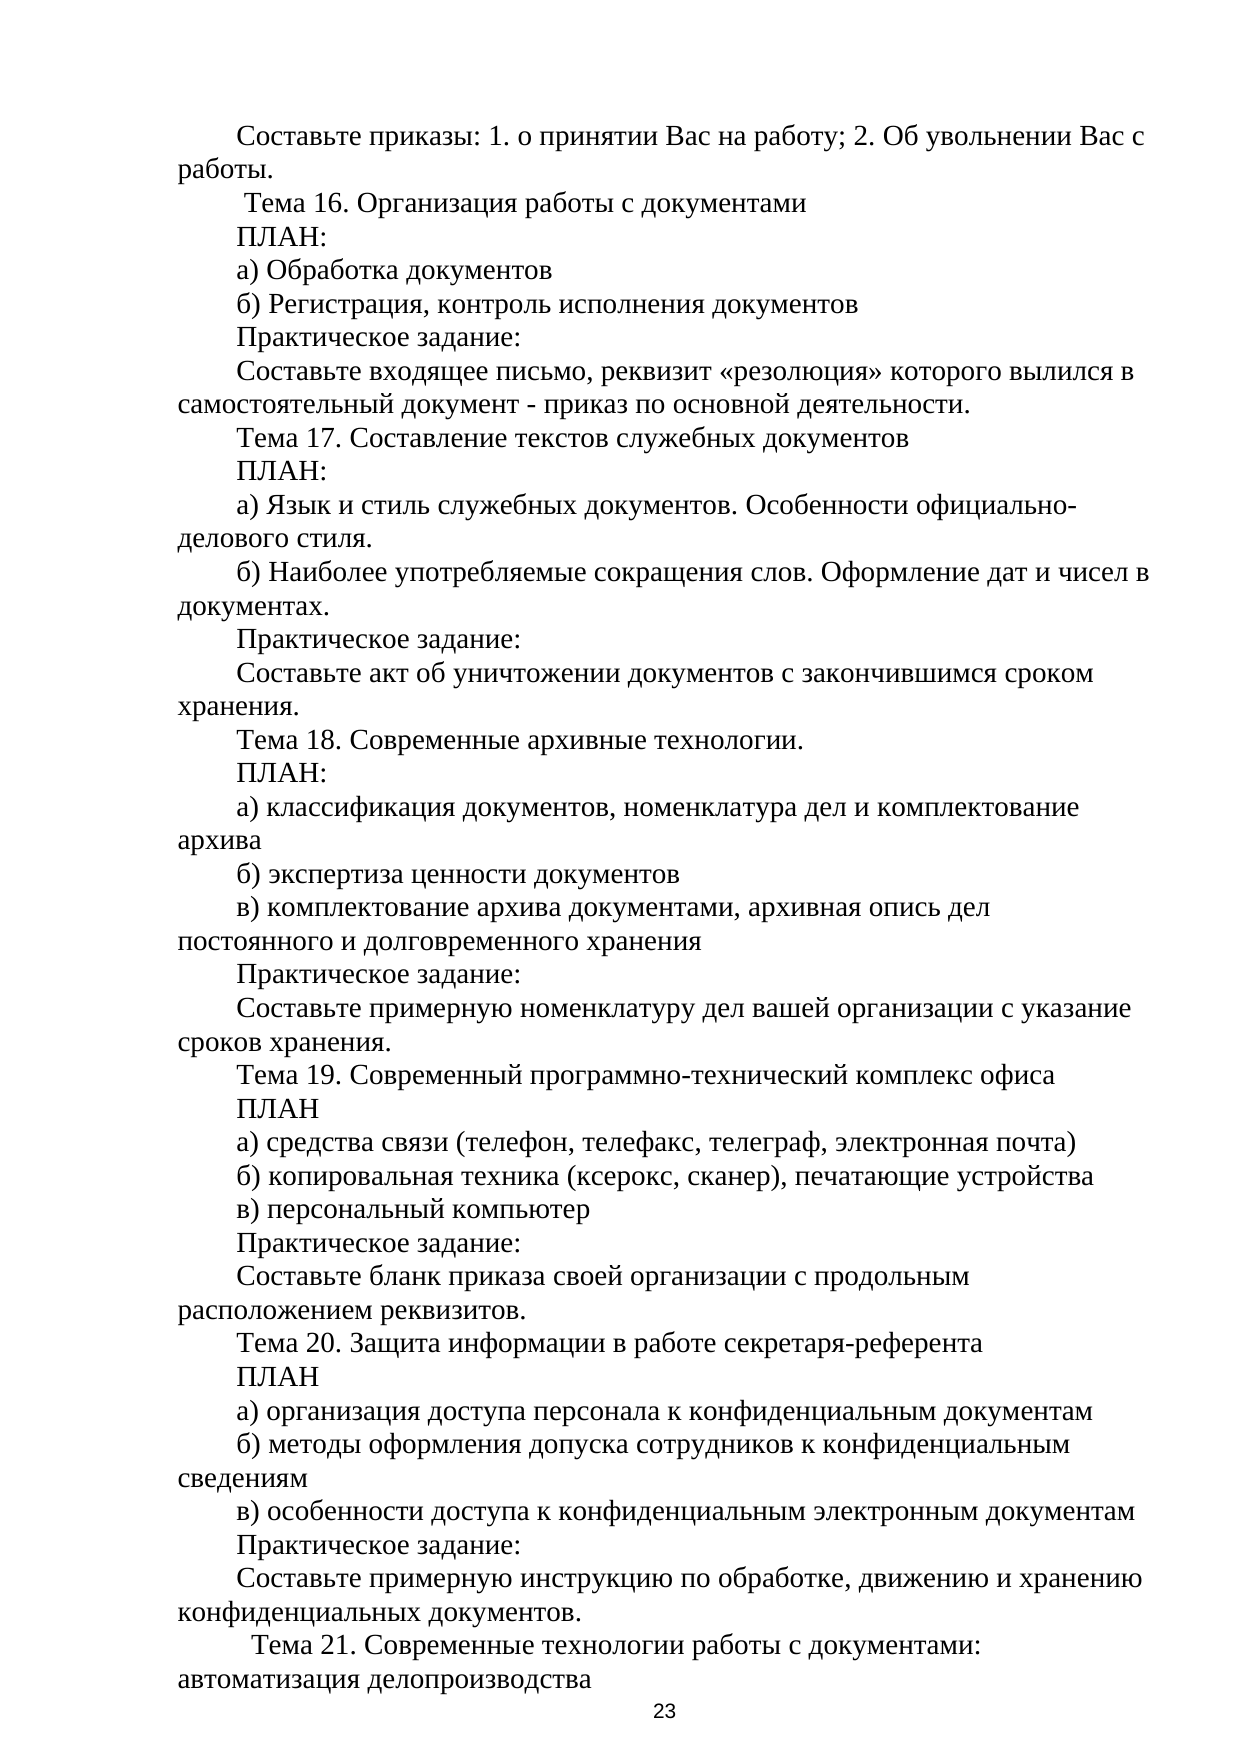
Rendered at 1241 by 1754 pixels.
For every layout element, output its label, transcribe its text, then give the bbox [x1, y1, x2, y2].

text а) организация доступа персонала к конфиденциальным документам [177, 1393, 1152, 1426]
text ПЛАН: [177, 755, 1152, 789]
text б) Регистрация, контроль исполнения документов [177, 286, 1152, 319]
text а) Обработка документов [177, 252, 1152, 286]
text Тема 21. Современные технологии работы с документами: автоматизация делопроизводства [177, 1627, 1152, 1694]
text Тема 20. Защита информации в работе секретаря-референта [177, 1326, 1152, 1359]
text в) комплектование архива документами, архивная опись дел постоянного и долговременного хранения [177, 889, 1152, 957]
text ПЛАН: [177, 453, 1152, 487]
text б) экспертиза ценности документов [177, 856, 1152, 889]
text Тема 16. Организация работы с документами [177, 185, 1152, 219]
text б) копировальная техника (ксерокс, сканер), печатающие устройства [177, 1158, 1152, 1191]
text Практическое задание: [177, 319, 1152, 353]
text Составьте бланк приказа своей организации с продольным расположением реквизитов. [177, 1258, 1152, 1326]
text б) методы оформления допуска сотрудников к конфиденциальным сведениям [177, 1426, 1152, 1493]
text Составьте примерную инструкцию по обработке, движению и хранению конфиденциальных документов. [177, 1560, 1152, 1627]
text в) особенности доступа к конфиденциальным электронным документам [177, 1493, 1152, 1527]
text а) классификация документов, номенклатура дел и комплектование архива [177, 789, 1152, 856]
text а) средства связи (телефон, телефакс, телеграф, электронная почта) [177, 1124, 1152, 1158]
text Составьте приказы: 1. о принятии Вас на работу; 2. Об увольнении Вас с работы. [177, 118, 1152, 185]
text ПЛАН [177, 1091, 1152, 1124]
text Практическое задание: [177, 1527, 1152, 1560]
text Практическое задание: [177, 957, 1152, 990]
text Практическое задание: [177, 621, 1152, 655]
text Тема 18. Современные архивные технологии. [177, 722, 1152, 755]
text Составьте акт об уничтожении документов с закончившимся сроком хранения. [177, 655, 1152, 722]
text ПЛАН: [177, 219, 1152, 252]
text Тема 17. Составление текстов служебных документов [177, 420, 1152, 453]
text Тема 19. Современный программно-технический комплекс офиса [177, 1057, 1152, 1091]
text ПЛАН [177, 1359, 1152, 1393]
text Составьте входящее письмо, реквизит «резолюция» которого вылился в самостоятельный документ - приказ по основной деятельности. [177, 353, 1152, 420]
text в) персональный компьютер [177, 1191, 1152, 1225]
text б) Наиболее употребляемые сокращения слов. Оформление дат и чисел в документах. [177, 554, 1152, 621]
text а) Язык и стиль служебных документов. Особенности официально-делового стиля. [177, 487, 1152, 554]
text Практическое задание: [177, 1225, 1152, 1258]
text Составьте примерную номенклатуру дел вашей организации с указание сроков хранения. [177, 990, 1152, 1057]
